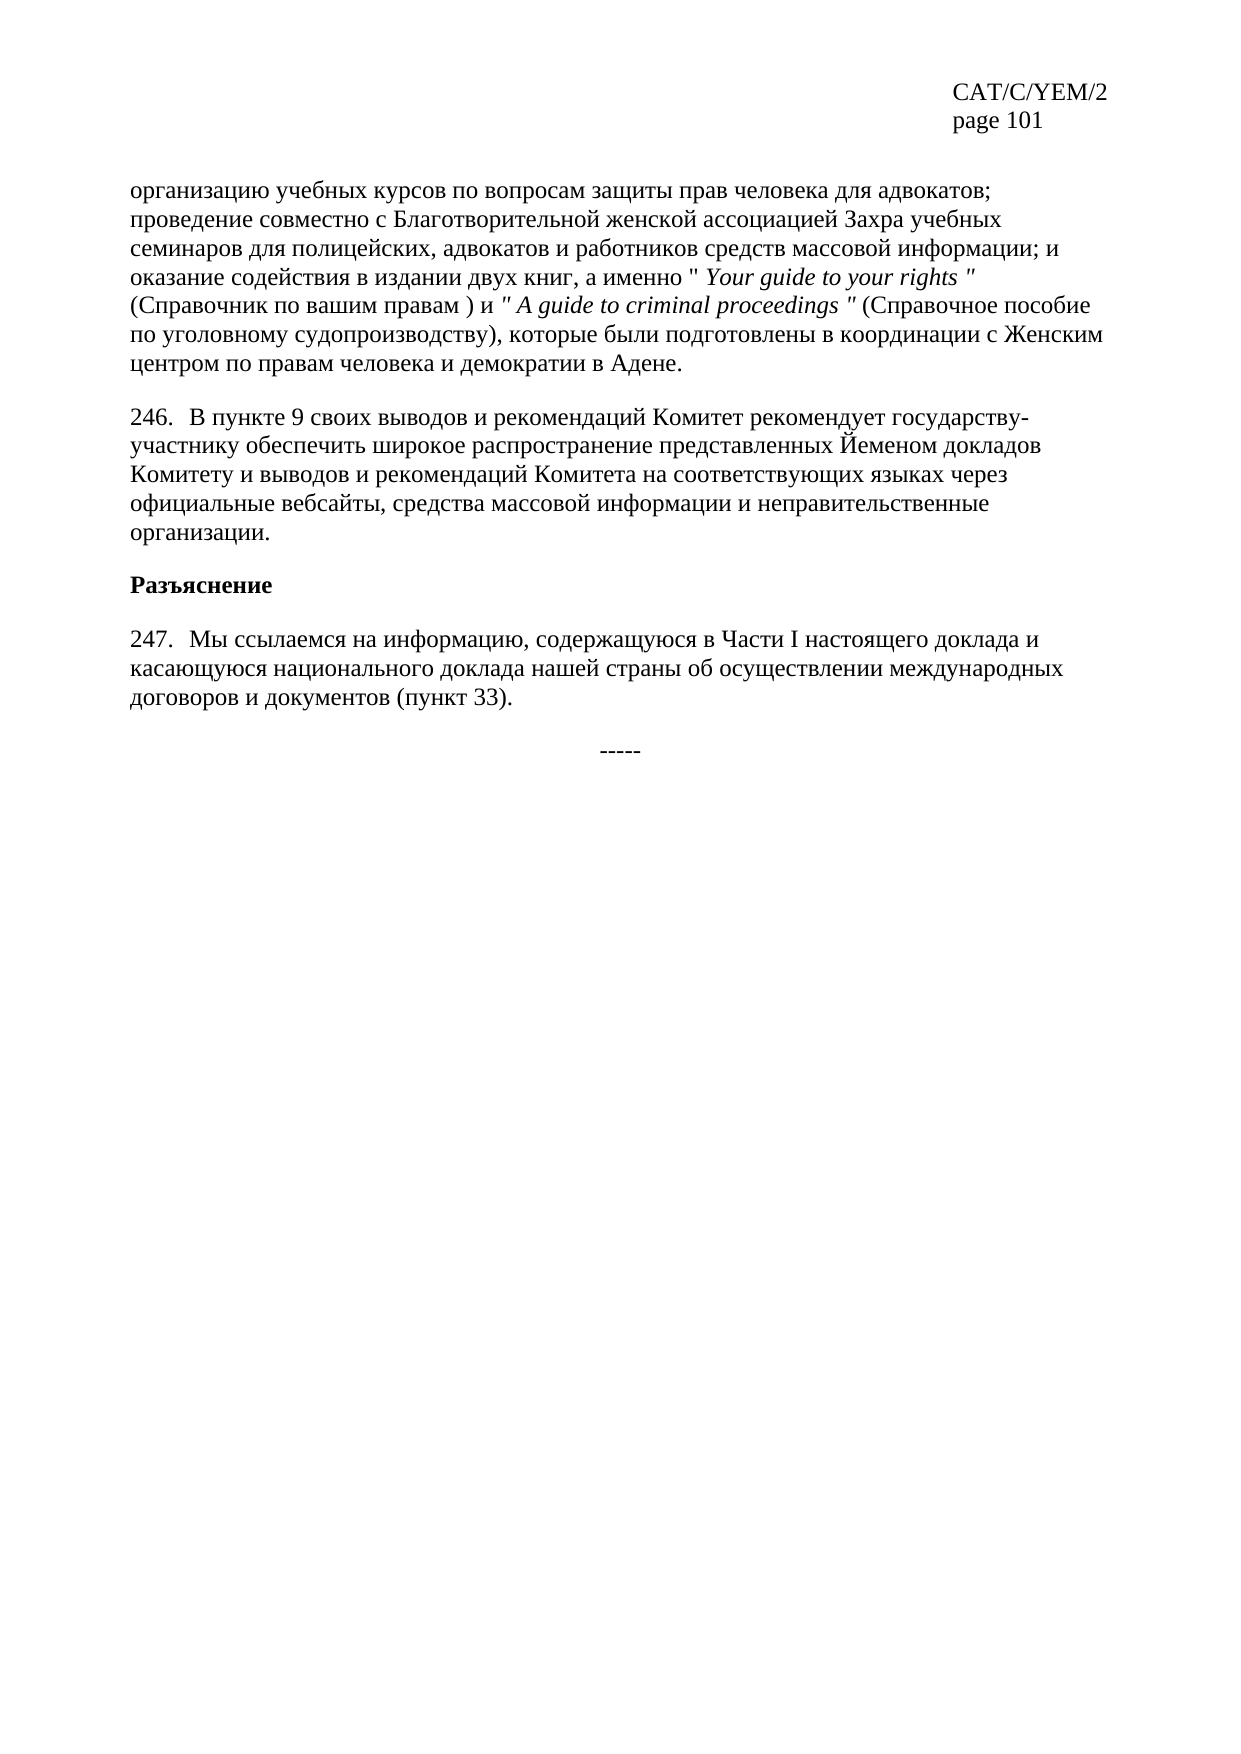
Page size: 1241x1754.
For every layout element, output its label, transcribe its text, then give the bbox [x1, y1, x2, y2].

text ----- [130, 736, 1110, 764]
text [130, 176, 1110, 377]
subtitle Разъяснение [130, 571, 1110, 599]
text 246. В пункте 9 своих выводов и рекомендаций Комитет рекомендует государству-участнику обеспечить широкое распространение представленных Йеменом докладов Комитету и выводов и рекомендаций Комитета на соответствующих языках через официальные вебсайты, средства массовой информации и неправительственные организации. [130, 402, 1110, 546]
text 247. Мы ссылаемся на информацию, содержащуюся в Части I настоящего доклада и касающуюся национального доклада нашей страны об осуществлении международных договоров и документов (пункт 33). [130, 624, 1110, 711]
